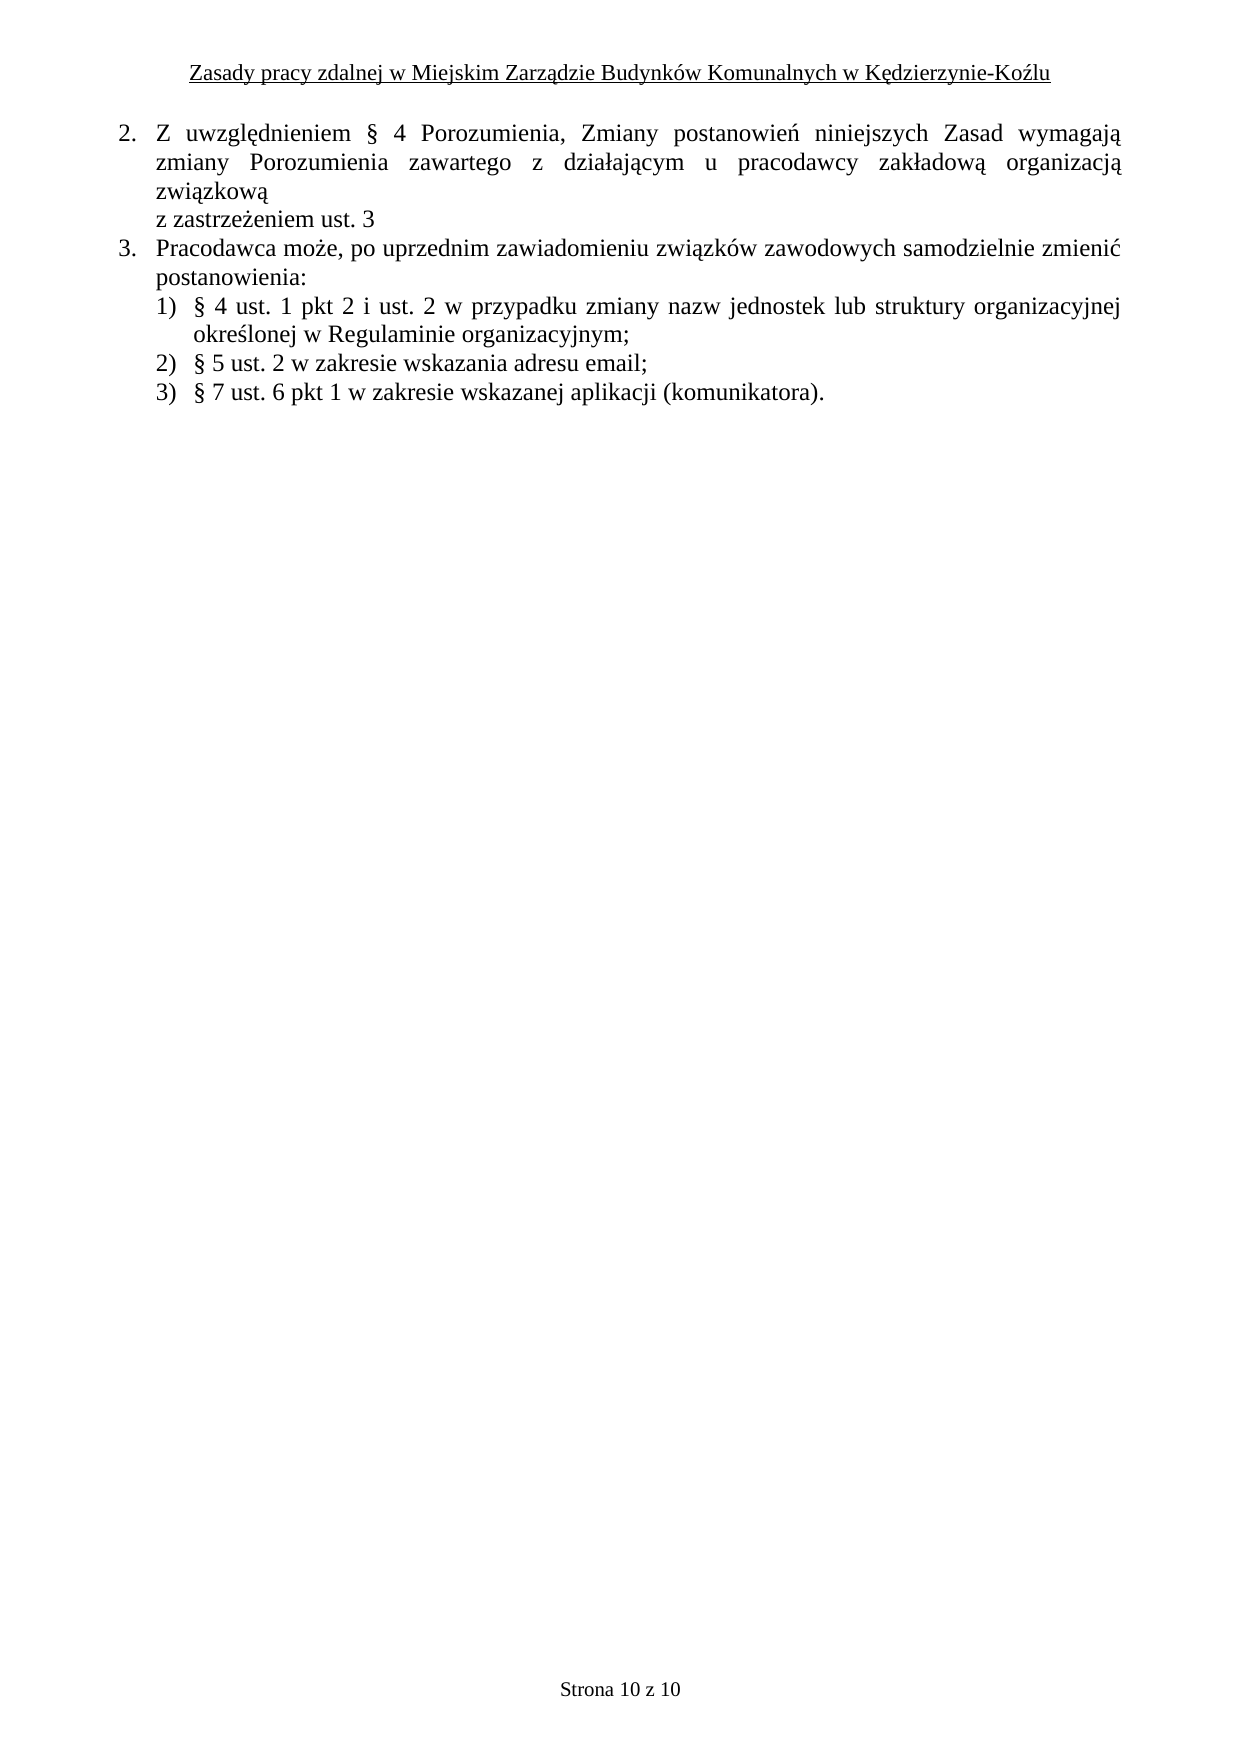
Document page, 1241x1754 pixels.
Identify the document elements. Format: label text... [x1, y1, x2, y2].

list Pracodawca może, po uprzednim zawiadomieniu związków zawodowych samodzielnie zmienić postanowienia: [118, 233, 1122, 291]
list § 4 ust. 1 pkt 2 i ust. 2 w przypadku zmiany nazw jednostek lub struktury organizacyjnej określonej w Regulaminie organizacyjnym; [156, 291, 1122, 348]
list § 7 ust. 6 pkt 1 w zakresie wskazanej aplikacji (komunikatora). [156, 377, 1122, 406]
list § 5 ust. 2 w zakresie wskazania adresu email; [156, 348, 1122, 377]
list Z uwzględnieniem § 4 Porozumienia, Zmiany postanowień niniejszych Zasad wymagają zmiany Porozumienia zawartego z działającym u pracodawcy zakładową organizacją związkową z zastrzeżeniem ust. 3 [118, 118, 1122, 233]
